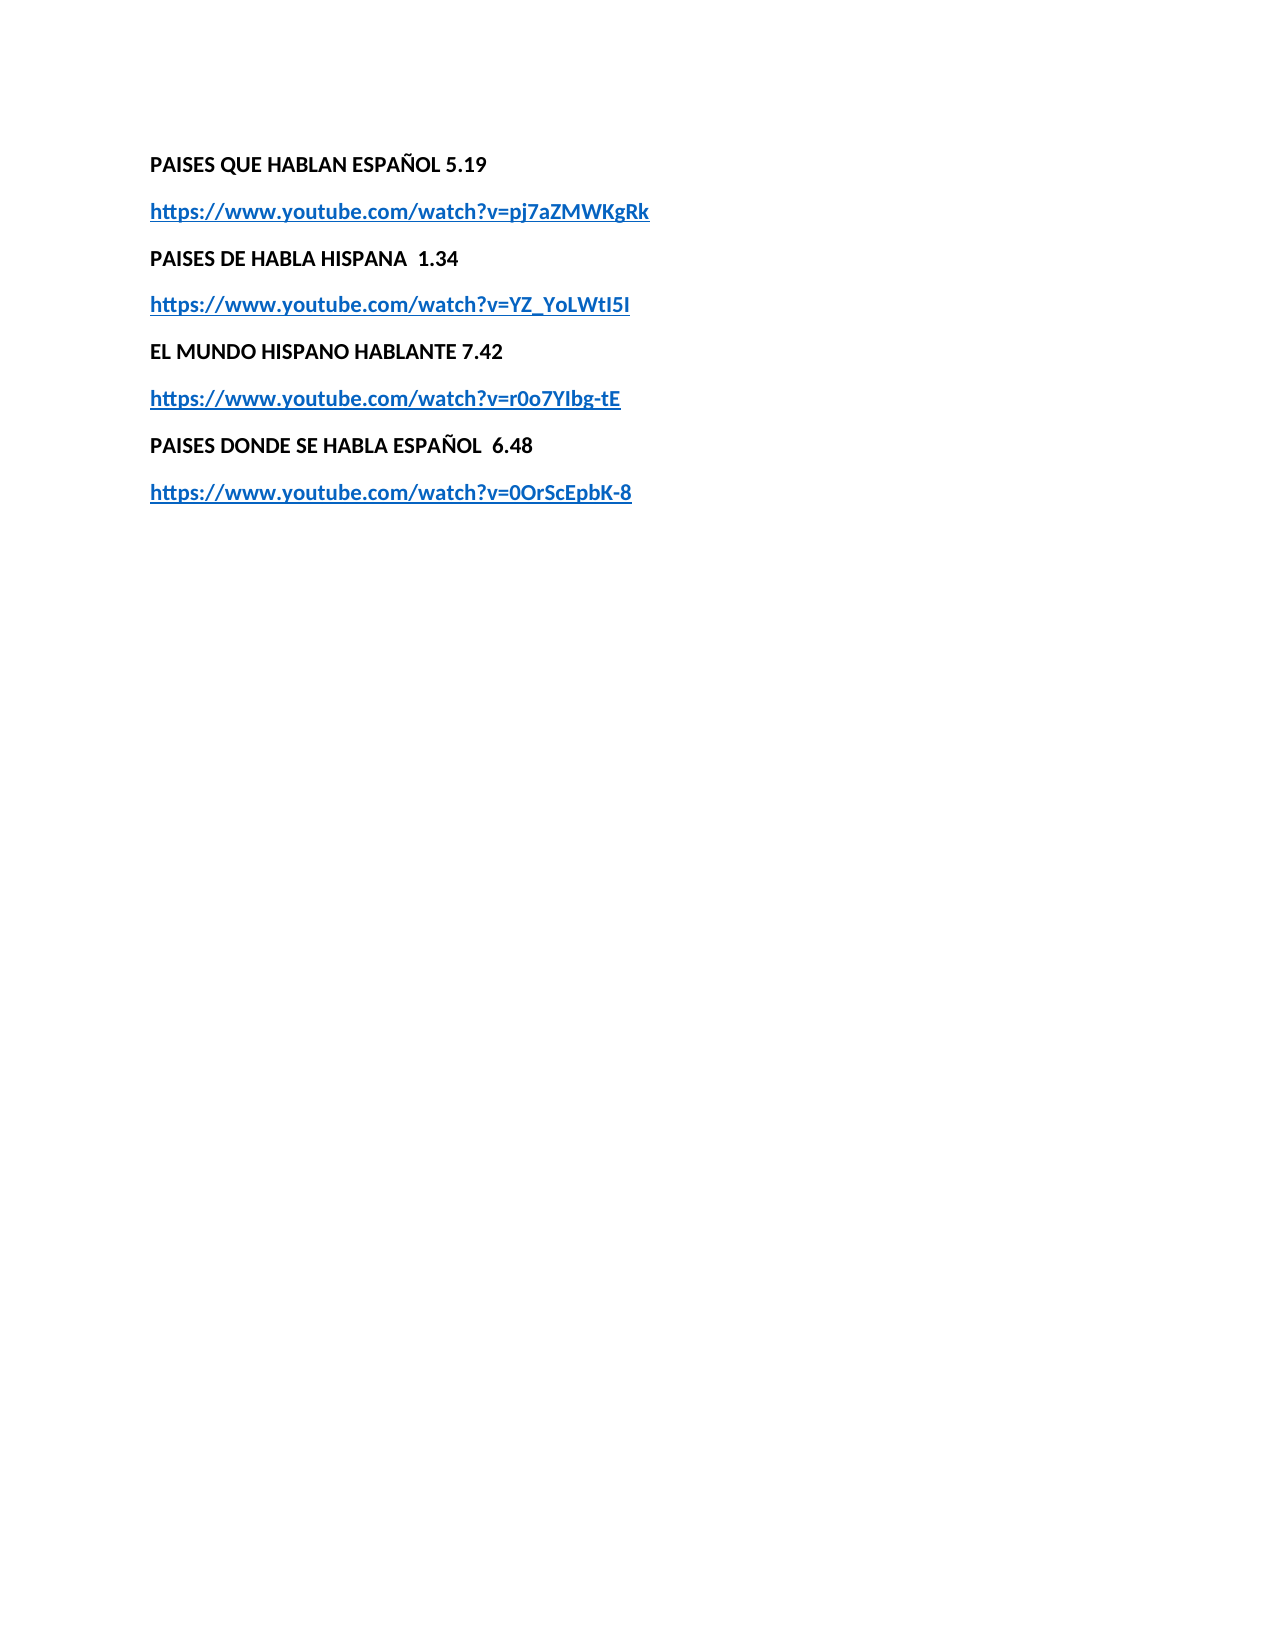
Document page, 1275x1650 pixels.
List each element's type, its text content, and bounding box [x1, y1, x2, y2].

text https://www.youtube.com/watch?v=r0o7YIbg-tE [150, 384, 1125, 412]
text https://www.youtube.com/watch?v=0OrScEpbK-8 [150, 478, 1125, 506]
text https://www.youtube.com/watch?v=YZ_YoLWtI5I [150, 291, 1125, 319]
text PAISES DONDE SE HABLA ESPAÑOL 6.48 [150, 431, 1125, 459]
text https://www.youtube.com/watch?v=pj7aZMWKgRk [150, 197, 1125, 225]
text EL MUNDO HISPANO HABLANTE 7.42 [150, 337, 1125, 366]
text PAISES DE HABLA HISPANA 1.34 [150, 244, 1125, 272]
text PAISES QUE HABLAN ESPAÑOL 5.19 [150, 150, 1125, 178]
